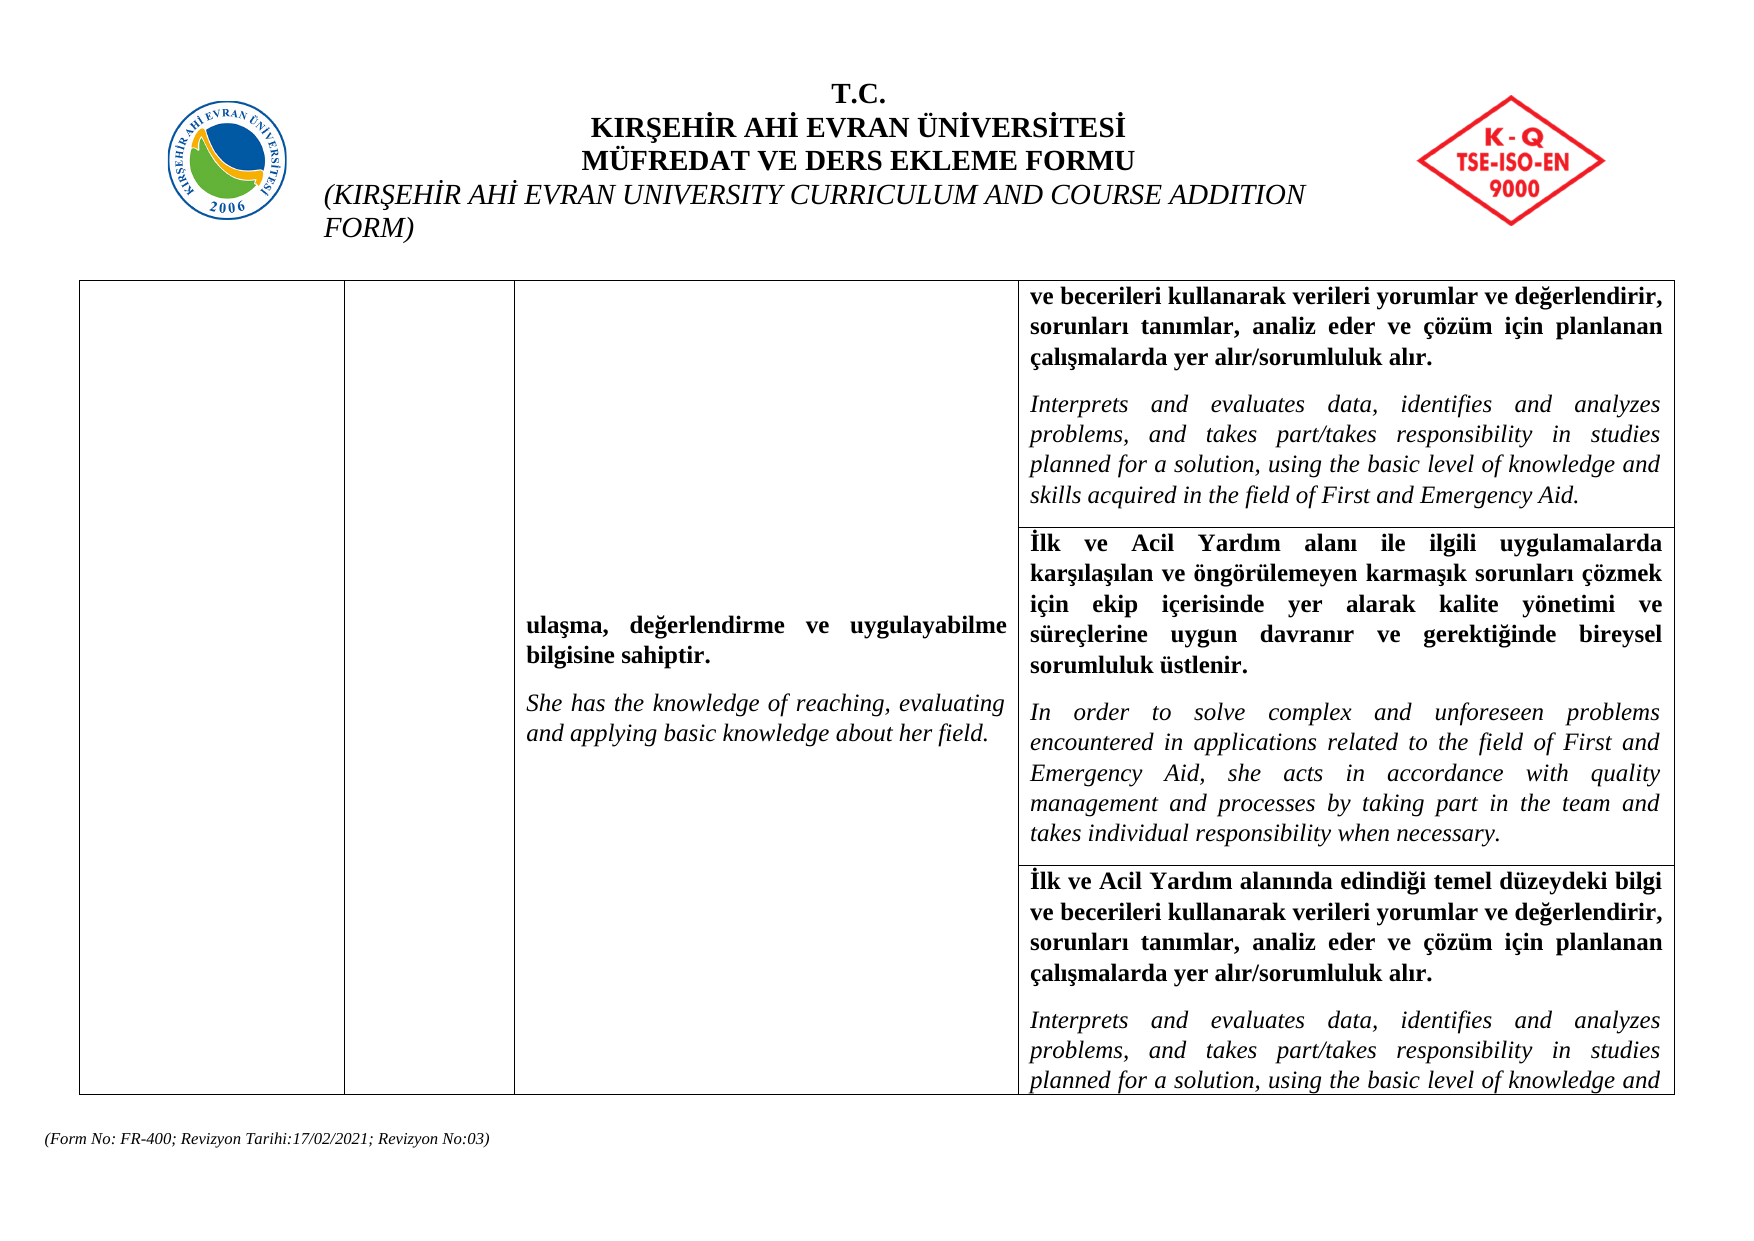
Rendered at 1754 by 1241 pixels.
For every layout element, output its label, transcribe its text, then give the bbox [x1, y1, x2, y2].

table_cell 2 [345, 281, 514, 1094]
picture [1416, 95, 1606, 226]
picture [167, 101, 287, 220]
table_cell İlk ve Acil Yardım alanı ile ilgili uygulamalarda karşılaşılan ve öngörülemeyen karmaşık sorunları çözmek için ekip içerisinde yer alarak kalite yönetimi ve süreçlerine uygun davranır ve gerektiğinde bireysel sorumluluk üstlenir. In order to solve complex and unforeseen problems encountered in applications related to the field of First and Emergency Aid, she acts in accordance with quality management and processes by taking part in the team and takes individual responsibility when necessary. [1019, 528, 1674, 865]
